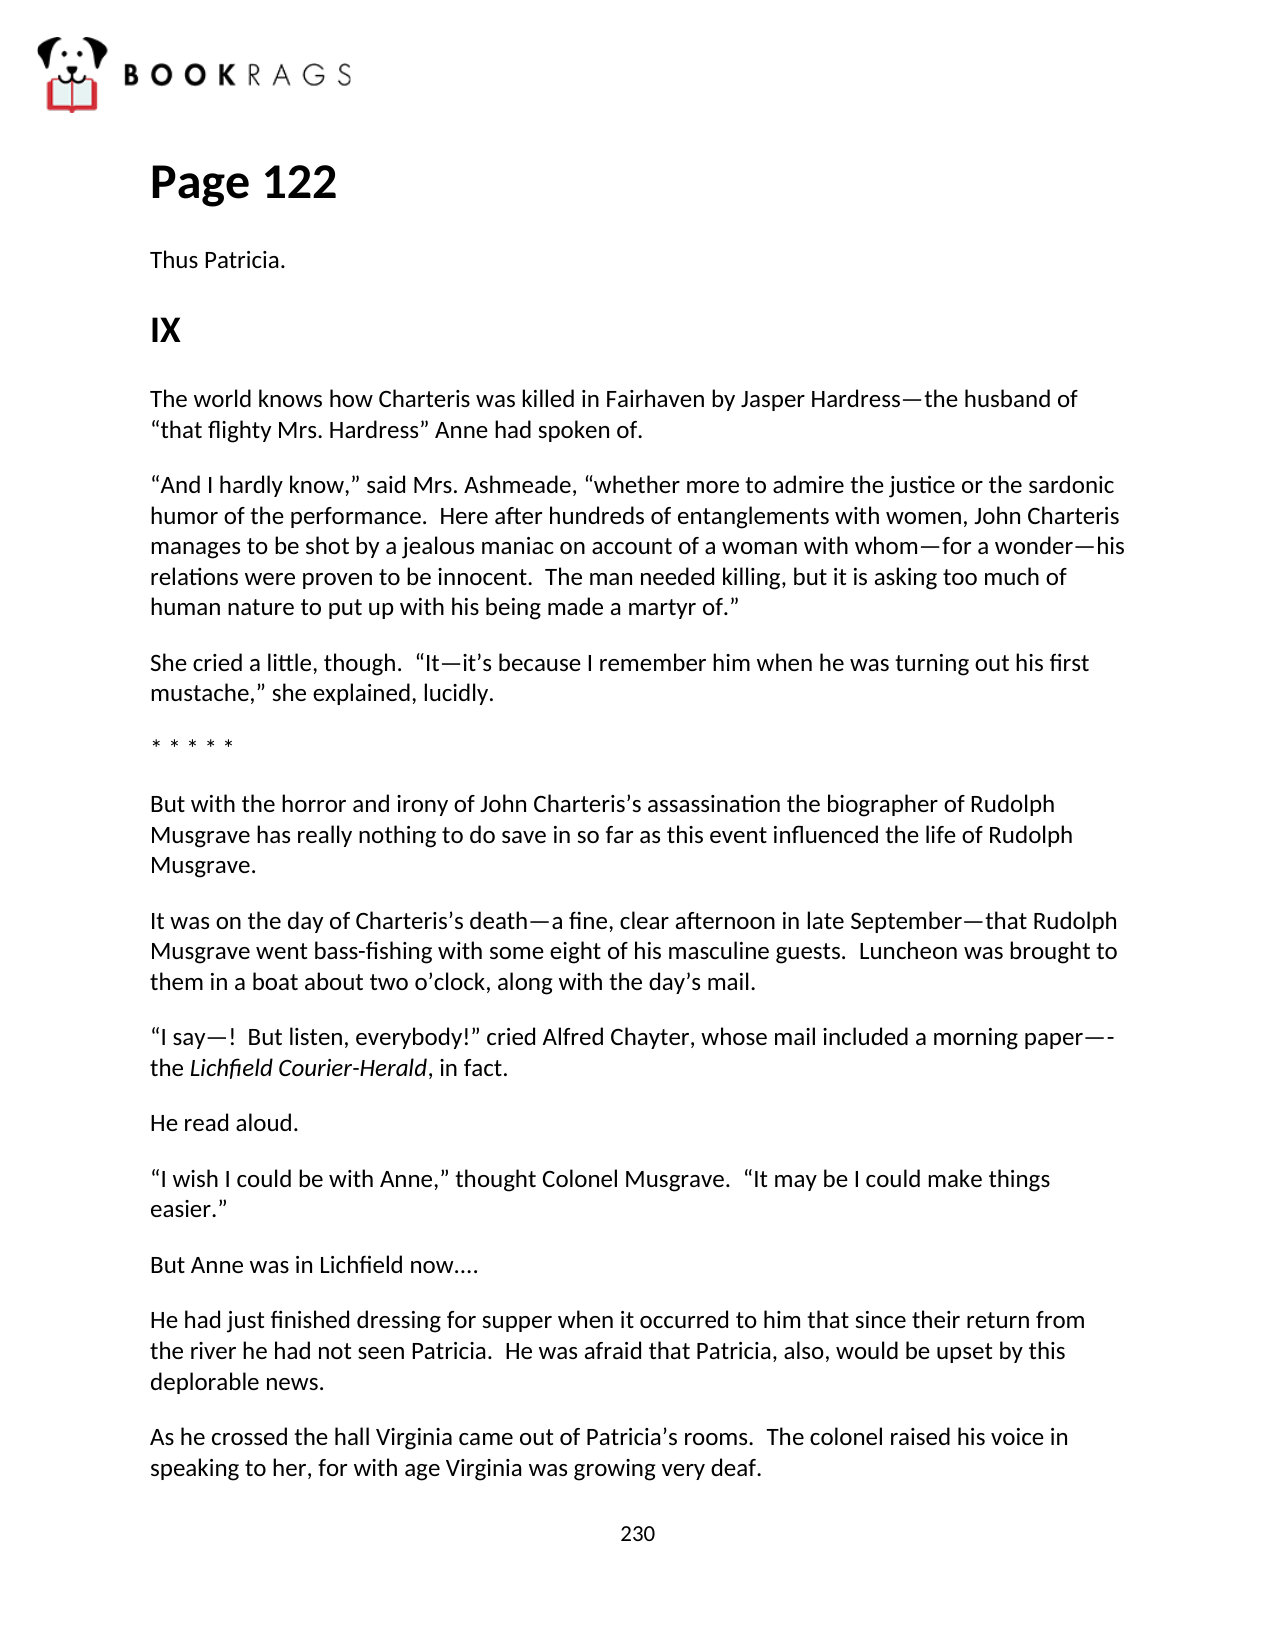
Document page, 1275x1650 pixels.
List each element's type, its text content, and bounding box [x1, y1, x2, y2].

picture [37, 37, 351, 113]
text He had just finished dressing for supper when it occurred to him that since their return from the river he had not seen Patricia. He was afraid that Patricia, also, would be upset by this deplorable news. [150, 1305, 1125, 1396]
text “And I hardly know,” said Mrs. Ashmeade, “whether more to admire the justice or the sardonic humor of the performance. Here after hundreds of entanglements with women, John Charteris manages to be shot by a jealous maniac on account of a woman with whom—­for a wonder—­his relations were proven to be innocent. The man needed killing, but it is asking too much of human nature to put up with his being made a martyr of.” [150, 469, 1125, 622]
text It was on the day of Charteris’s death—­a fine, clear afternoon in late September—­that Rudolph Musgrave went bass-fishing with some eight of his masculine guests. Luncheon was brought to them in a boat about two o’clock, along with the day’s mail. [150, 905, 1125, 997]
text * * * * * [150, 733, 1125, 763]
text Thus Patricia. [150, 244, 1125, 275]
text Page 122 [150, 150, 1125, 211]
text The world knows how Charteris was killed in Fairhaven by Jasper Hardress—­the husband of “that flighty Mrs. Hardress” Anne had spoken of. [150, 383, 1125, 444]
text She cried a little, though. “It—­it’s because I remember him when he was turning out his first mustache,” she explained, lucidly. [150, 647, 1125, 708]
text But Anne was in Lichfield now.... [150, 1249, 1125, 1280]
text As he crossed the hall Virginia came out of Patricia’s rooms. The colonel raised his voice in speaking to her, for with age Virginia was growing very deaf. [150, 1421, 1125, 1482]
text “I say—! But listen, everybody!” cried Alfred Chayter, whose mail included a morning paper—­the Lichfield Courier-Herald, in fact. [150, 1022, 1125, 1083]
text “I wish I could be with Anne,” thought Colonel Musgrave. “It may be I could make things easier.” [150, 1163, 1125, 1224]
text He read aloud. [150, 1108, 1125, 1138]
text But with the horror and irony of John Charteris’s assassination the biographer of Rudolph Musgrave has really nothing to do save in so far as this event influenced the life of Rudolph Musgrave. [150, 788, 1125, 880]
text IX [150, 306, 1125, 352]
